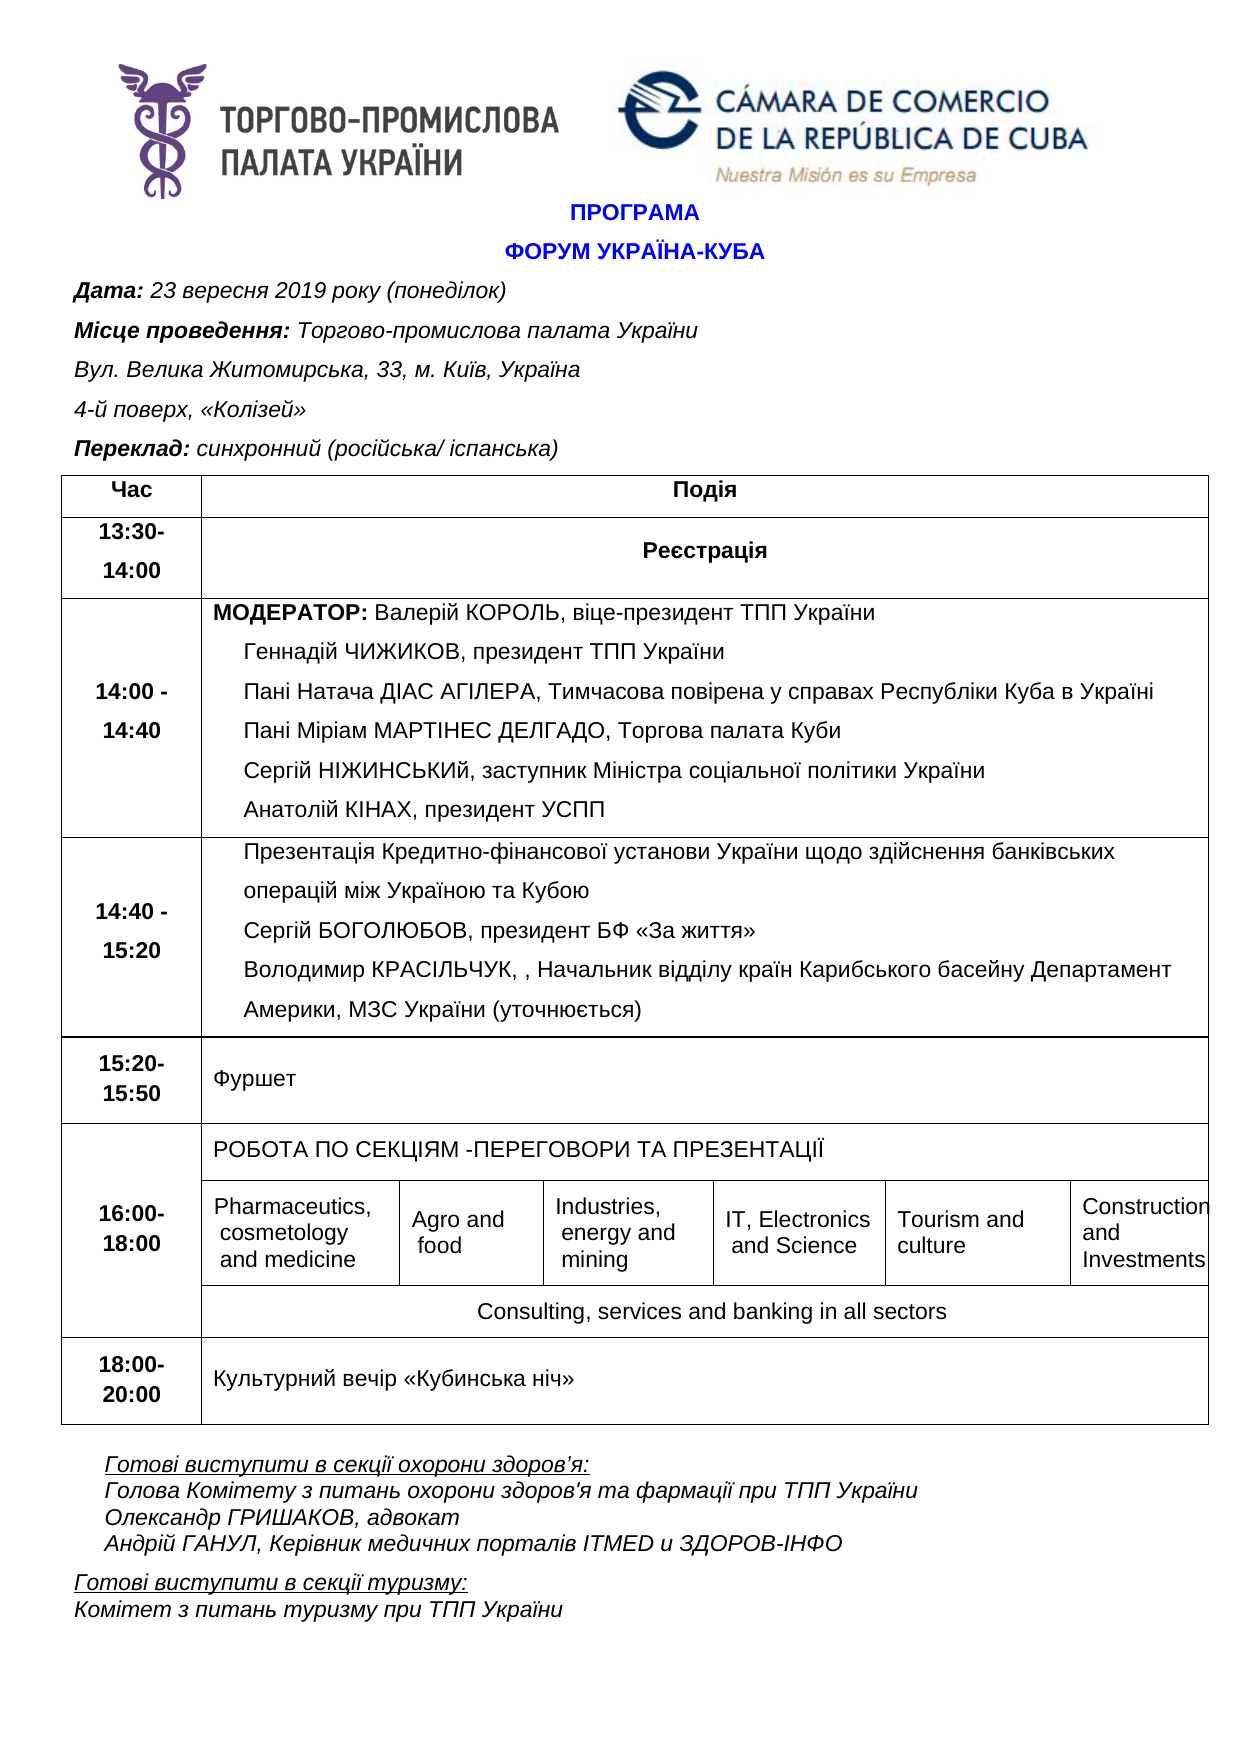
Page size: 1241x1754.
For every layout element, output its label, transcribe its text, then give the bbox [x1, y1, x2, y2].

table_cell Фуршет [202, 1038, 1208, 1123]
table_cell Agro and food [400, 1181, 543, 1284]
text Андрій ГАНУЛ, Керівник медичних порталів ITMED и ЗДОРОВ-ІНФО [104, 1530, 1196, 1556]
text Переклад: синхронний (російська/ іспанська) [74, 435, 1196, 462]
table_cell 14:00 - 14:40 [62, 599, 201, 837]
text Готові виступити в секції туризму: [74, 1569, 1196, 1596]
table_cell Tourism and culture [886, 1181, 1070, 1284]
table_cell Industries, energy and mining [544, 1181, 713, 1284]
text Місце проведення: Торгово-промислова палата України [74, 317, 1196, 343]
table_cell IT, Electronics and Science [714, 1181, 885, 1284]
table_cell 18:00-20:00 [62, 1338, 201, 1423]
table_cell Consulting, services and banking in all sectors [202, 1286, 1208, 1337]
table_header Подія [202, 476, 1208, 517]
text Олександр ГРИШАКОВ, адвокат [104, 1503, 1196, 1530]
text ПРОГРАМА [74, 198, 1196, 225]
table_cell 15:20-15:50 [62, 1038, 201, 1123]
text ФОРУМ УКРАЇНА-КУБА [74, 238, 1196, 264]
text Дата: 23 вересня 2019 року (понеділок) [74, 277, 1196, 304]
text 4-й поверх, «Колізей» [74, 396, 1196, 422]
table_cell Презентація Кредитно-фінансової установи України щодо здійснення банківських операцій між Україною та Кубою Сергій БОГОЛЮБОВ, президент БФ «За життя» Володимир КРАСІЛЬЧУК, , Начальник відділу країн Карибського басейну Департамент Америки, МЗС України (уточнюється) [202, 838, 1208, 1036]
table_cell МОДЕРАТОР: Валерій КОРОЛЬ, віце-президент ТПП України Геннадій ЧИЖИКОВ, президент ТПП України Пані Натача ДІАС АГІЛЕРА, Тимчасова повірена у справах Республіки Куба в Україні Пані Міріам МАРТІНЕС ДЕЛГАДО, Торгова палата Куби Сергій НІЖИНСЬКИй, заступник Міністра соціальної політики України Анатолій КІНАХ, президент УСПП [202, 599, 1208, 837]
text Готові виступити в секції охорони здоров’я: Голова Комітету з питань охорони здоров'я та фармації при ТПП України [104, 1451, 1196, 1503]
table_cell Реєстрація [202, 518, 1208, 598]
table_cell РОБОТА ПО СЕКЦІЯМ -ПЕРЕГОВОРИ ТА ПРЕЗЕНТАЦІЇ [202, 1124, 1208, 1179]
table_header Час [62, 476, 201, 517]
table_cell 14:40 - 15:20 [62, 838, 201, 1036]
picture [118, 64, 559, 199]
text Вул. Велика Житомирська, 33, м. Київ, Україна [74, 356, 1196, 383]
table_cell 16:00-18:00 [62, 1124, 201, 1337]
table_cell 13:30-14:00 [62, 518, 201, 598]
table_cell Construction and Investments [1071, 1181, 1208, 1284]
table_cell Pharmaceutics, cosmetology and medicine [202, 1181, 399, 1284]
table_cell Культурний вечір «Кубинська ніч» [202, 1338, 1208, 1423]
text Комітет з питань туризму при ТПП України [74, 1596, 1196, 1622]
picture [609, 59, 1152, 199]
